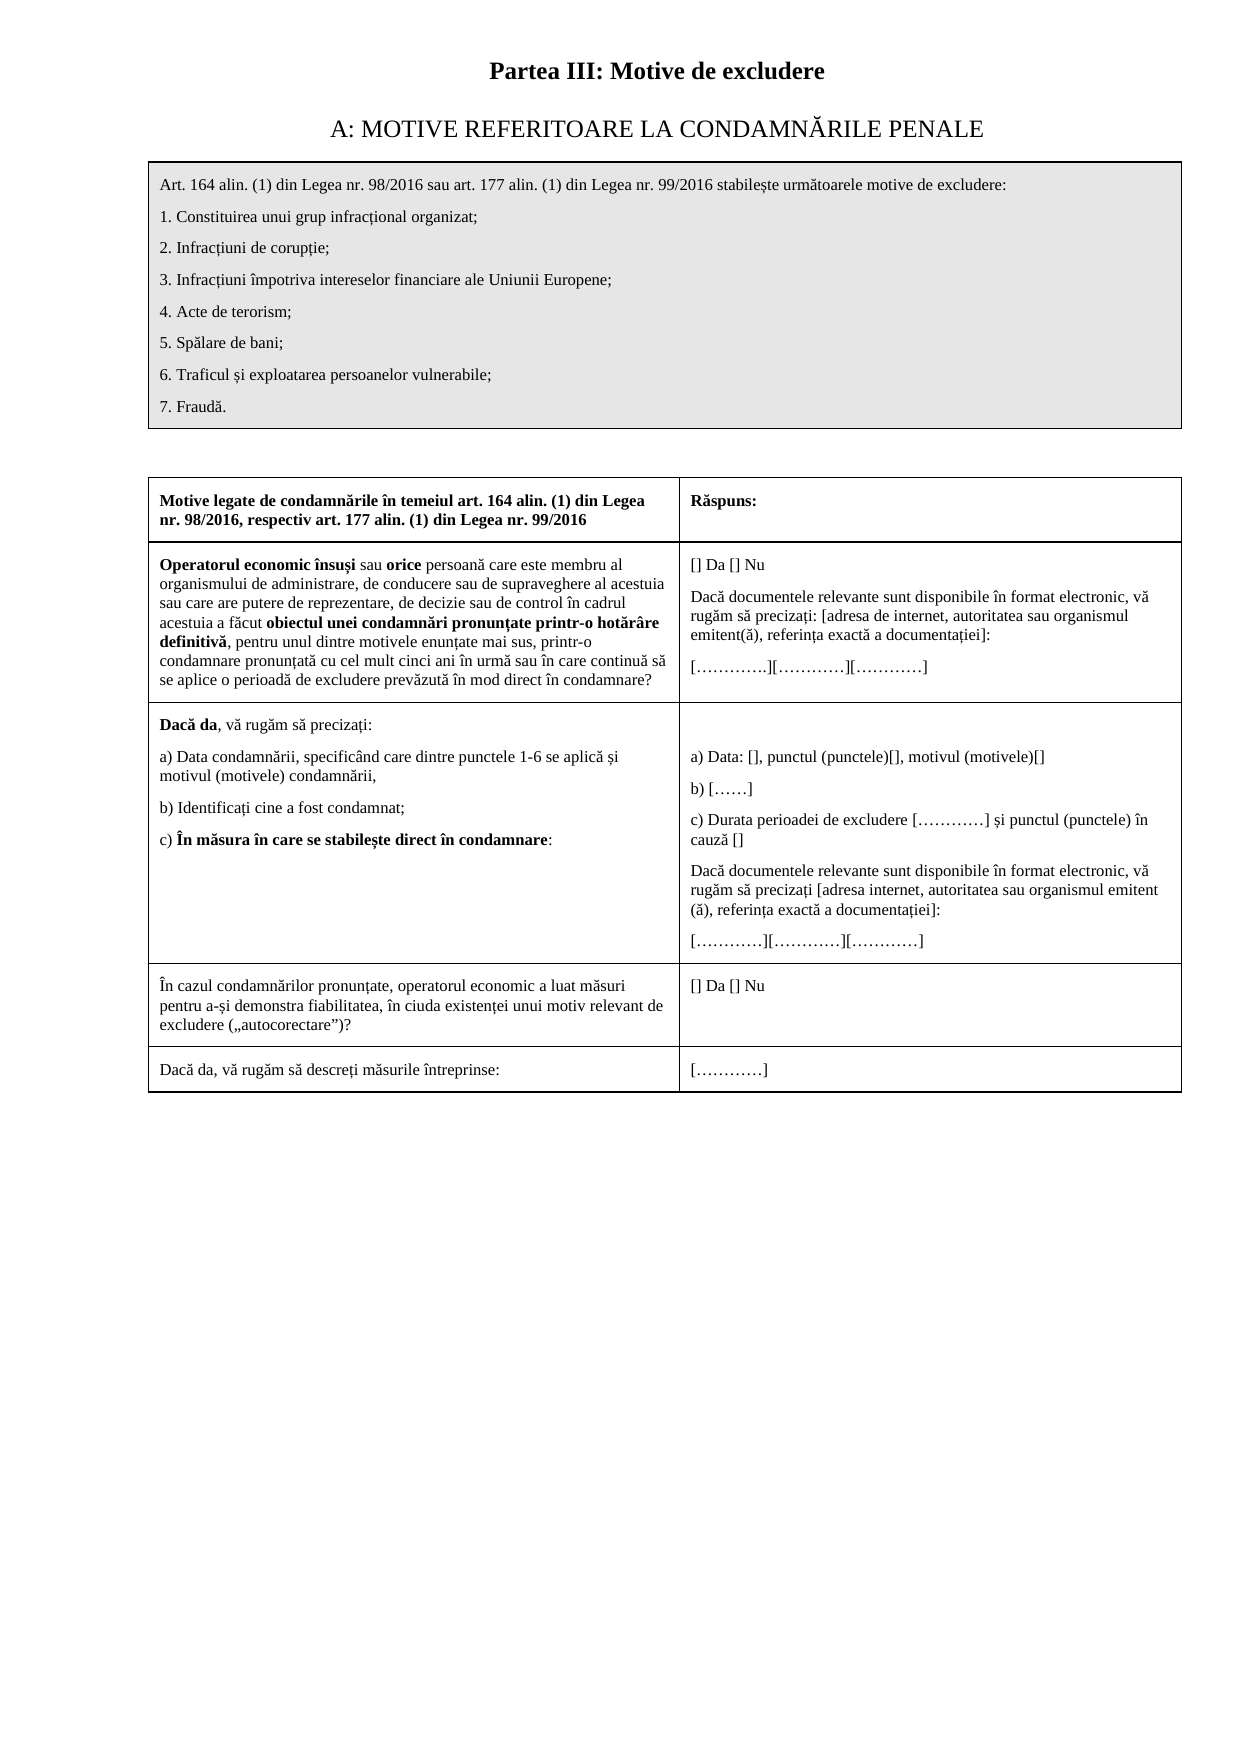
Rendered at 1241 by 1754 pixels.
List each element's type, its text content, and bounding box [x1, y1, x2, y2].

table_cell [] Da [] Nu Dacă documentele relevante sunt disponibile în format electronic, vă rugăm să precizați: [adresa de internet, autoritatea sau organismul emitent(ă), referința exactă a documentației]: [………….][…………][…………] [680, 543, 1181, 702]
table_header Motive legate de condamnările în temeiul art. 164 alin. (1) din Legea nr. 98/2016, respectiv art. 177 alin. (1) din Legea nr. 99/2016 [149, 478, 679, 541]
table_cell În cazul condamnărilor pronunțate, operatorul economic a luat măsuri pentru a-și demonstra fiabilitatea, în ciuda existenței unui motiv relevant de excludere („autocorectare”)? [149, 964, 679, 1046]
table_cell Dacă da, vă rugăm să precizați: a) Data condamnării, specificând care dintre punctele 1-6 se aplică și motivul (motivele) condamnării, b) Identificați cine a fost condamnat; c) În măsura în care se stabilește direct în condamnare: [149, 703, 679, 963]
text A: MOTIVE REFERITOARE LA CONDAMNĂRILE PENALE [148, 114, 1167, 142]
table_cell [] Da [] Nu [680, 964, 1181, 1046]
table_cell Operatorul economic însuși sau orice persoană care este membru al organismului de administrare, de conducere sau de supraveghere al acestuia sau care are putere de reprezentare, de decizie sau de control în cadrul acestuia a făcut obiectul unei condamnări pronunțate printr-o hotărâre definitivă, pentru unul dintre motivele enunțate mai sus, printr-o condamnare pronunțată cu cel mult cinci ani în urmă sau în care continuă să se aplice o perioadă de excludere prevăzută în mod direct în condamnare? [149, 543, 679, 702]
table_cell […………] [680, 1047, 1181, 1091]
table_header Art. 164 alin. (1) din Legea nr. 98/2016 sau art. 177 alin. (1) din Legea nr. 99/2016 stabilește următoarele motive de excludere: 1. Constituirea unui grup infracțional organizat; 2. Infracțiuni de corupție; 3. Infracțiuni împotriva intereselor financiare ale Uniunii Europene; 4. Acte de terorism; 5. Spălare de bani; 6. Traficul și exploatarea persoanelor vulnerabile; 7. Fraudă. [149, 163, 1181, 428]
table_cell Dacă da, vă rugăm să descreți măsurile întreprinse: [149, 1047, 679, 1091]
table_header Răspuns: [680, 478, 1181, 541]
text Partea III: Motive de excludere [148, 56, 1167, 85]
table_cell a) Data: [], punctul (punctele)[], motivul (motivele)[] b) [……] c) Durata perioadei de excludere […………] și punctul (punctele) în cauză [] Dacă documentele relevante sunt disponibile în format electronic, vă rugăm să precizați [adresa internet, autoritatea sau organismul emitent (ă), referința exactă a documentației]: […………][…………][…………] [680, 703, 1181, 963]
